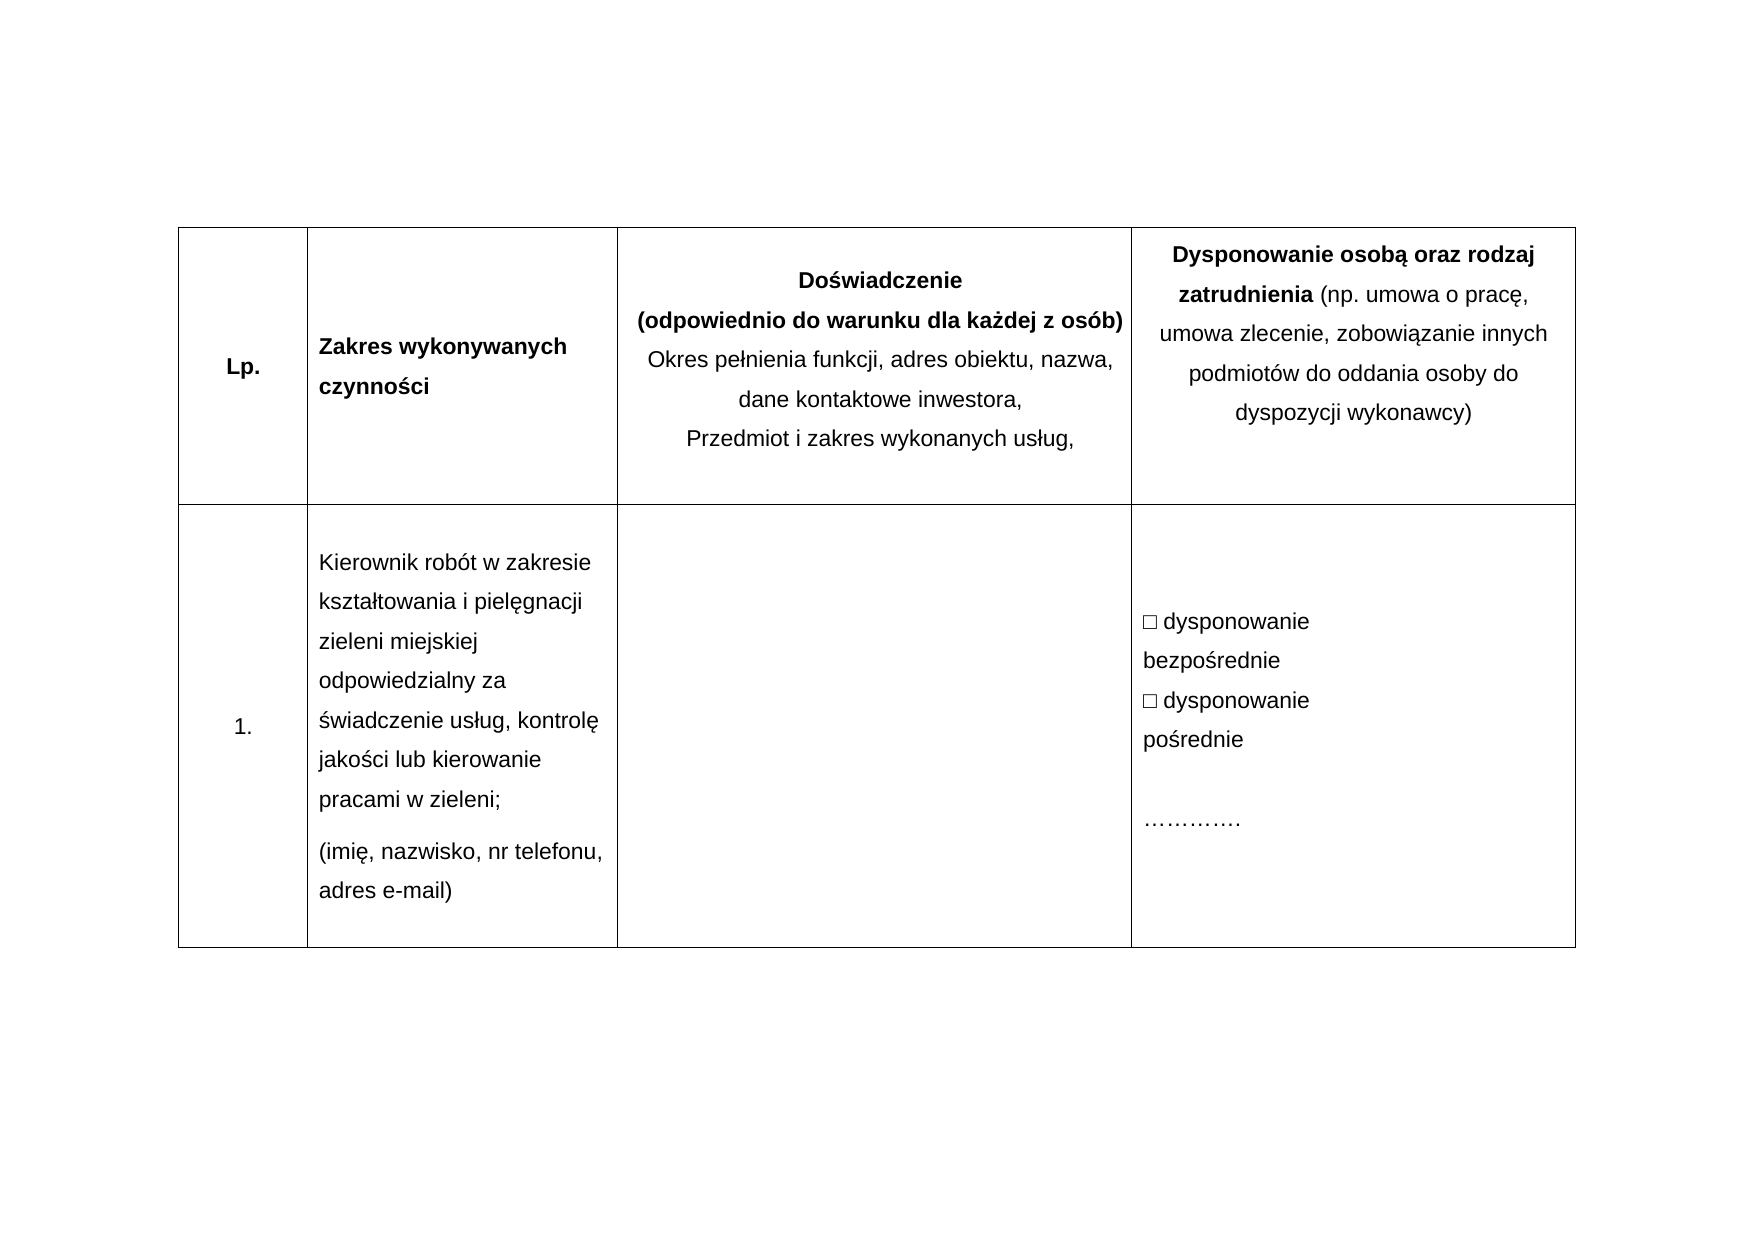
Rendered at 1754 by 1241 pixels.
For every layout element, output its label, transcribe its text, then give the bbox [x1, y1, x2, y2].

table_cell Kierownik robót w zakresie kształtowania i pielęgnacji zieleni miejskiej odpowiedzialny za świadczenie usług, kontrolę jakości lub kierowanie pracami w zieleni; (imię, nazwisko, nr telefonu, adres e-mail) [308, 505, 617, 947]
table_header Dysponowanie osobą oraz rodzaj zatrudnienia (np. umowa o pracę, umowa zlecenie, zobowiązanie innych podmiotów do oddania osoby do dyspozycji wykonawcy) [1132, 228, 1575, 504]
table_header Doświadczenie (odpowiednio do warunku dla każdej z osób) Okres pełnienia funkcji, adres obiektu, nazwa, dane kontaktowe inwestora, Przedmiot i zakres wykonanych usług, [618, 228, 1131, 504]
table_cell [618, 505, 1131, 947]
table_header Zakres wykonywanych czynności [308, 228, 617, 504]
table_cell 1. [179, 505, 307, 947]
table_header Lp. [179, 228, 307, 504]
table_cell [1132, 505, 1575, 947]
